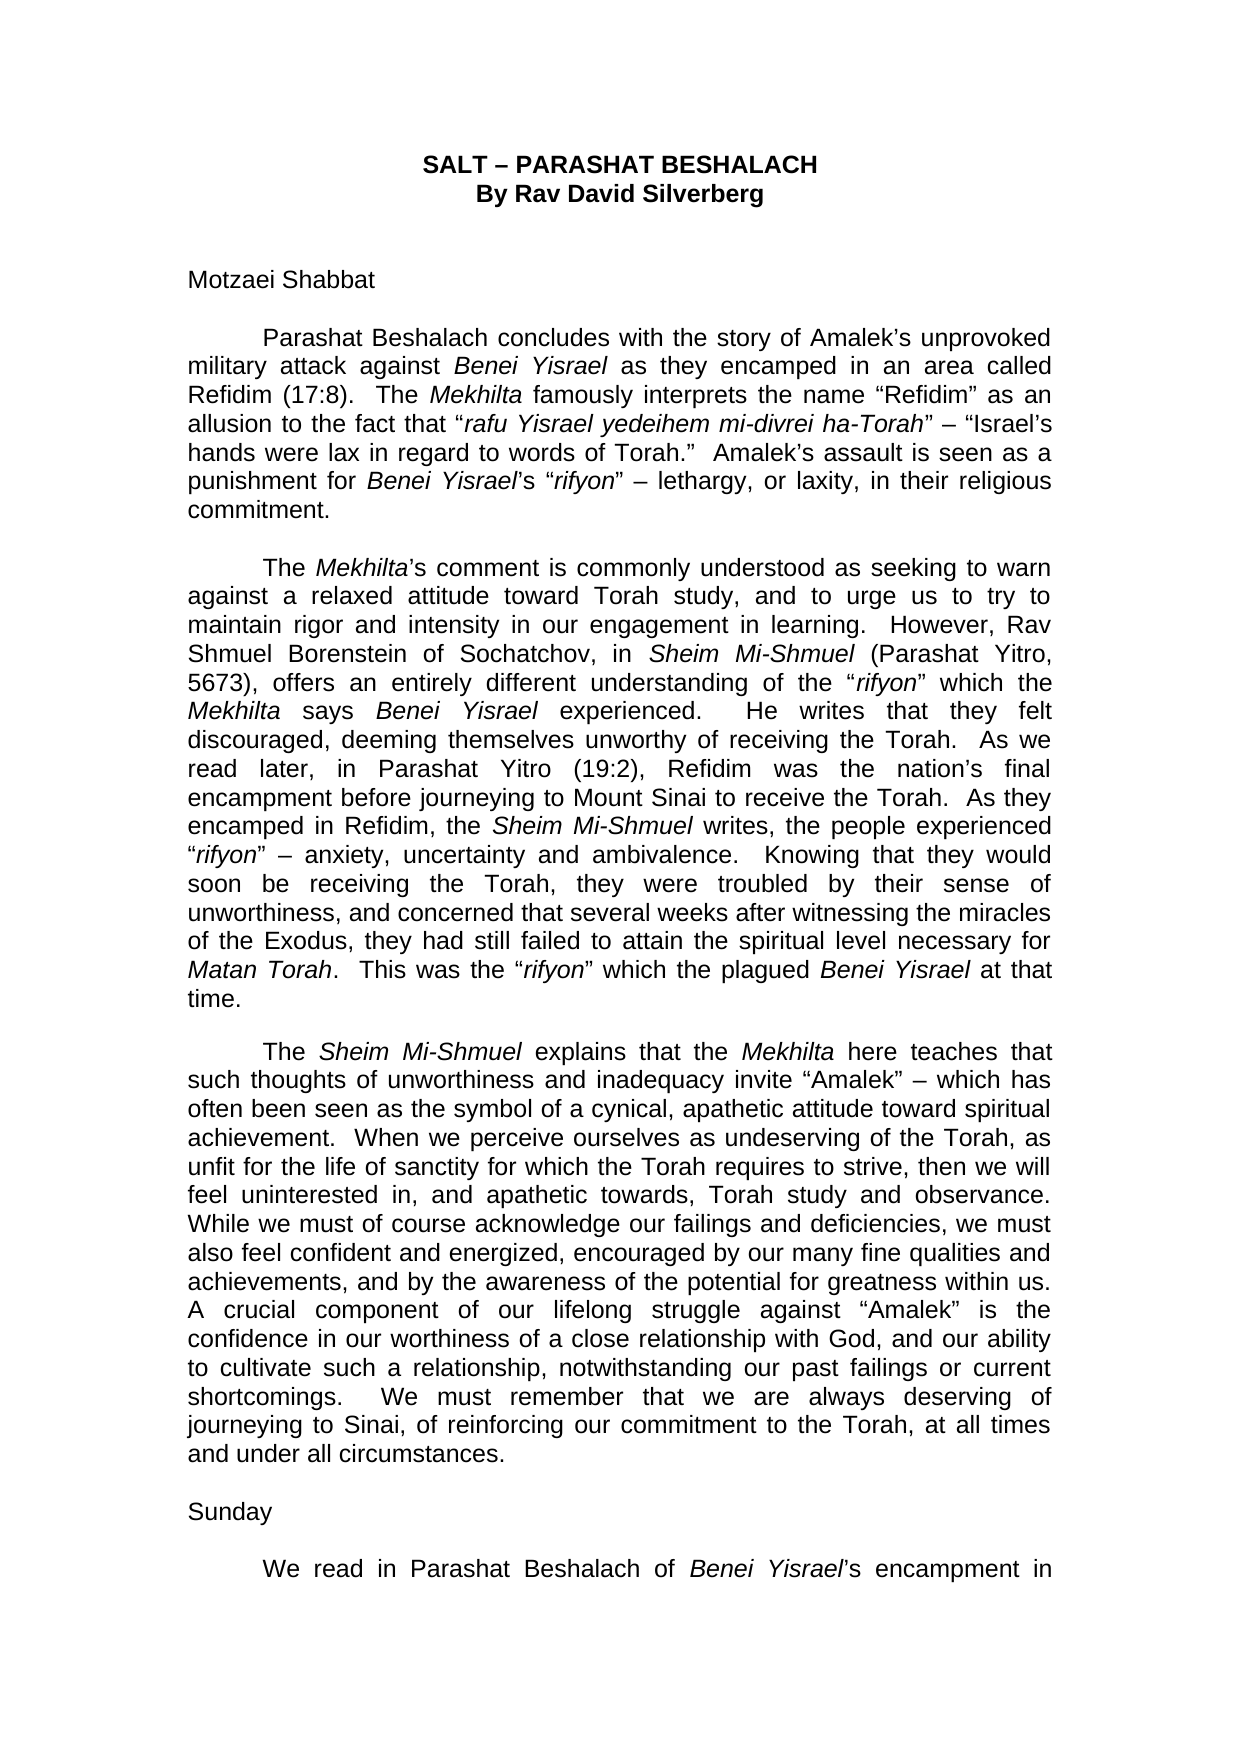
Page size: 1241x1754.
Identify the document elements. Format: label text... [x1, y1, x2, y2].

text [187, 1554, 1053, 1583]
text The Sheim Mi-Shmuel explains that the Mekhilta here teaches that such thoughts of unworthiness and inadequacy invite “Amalek” – which has often been seen as the symbol of a cynical, apathetic attitude toward spiritual achievement. When we perceive ourselves as undeserving of the Torah, as unfit for the life of sanctity for which the Torah requires to strive, then we will feel uninterested in, and apathetic towards, Torah study and observance. While we must of course acknowledge our failings and deficiencies, we must also feel confident and energized, encouraged by our many fine qualities and achievements, and by the awareness of the potential for greatness within us. A crucial component of our lifelong struggle against “Amalek” is the confidence in our worthiness of a close relationship with God, and our ability to cultivate such a relationship, notwithstanding our past failings or current shortcomings. We must remember that we are always deserving of journeying to Sinai, of reinforcing our commitment to the Torah, at all times and under all circumstances. [187, 1036, 1053, 1468]
text Sunday [187, 1496, 1053, 1525]
text By Rav David Silverberg [187, 179, 1053, 207]
text The Mekhilta’s comment is commonly understood as seeking to warn against a relaxed attitude toward Torah study, and to urge us to try to maintain rigor and intensity in our engagement in learning. However, Rav Shmuel Borenstein of Sochatchov, in Sheim Mi-Shmuel (Parashat Yitro, 5673), offers an entirely different understanding of the “rifyon” which the Mekhilta says Benei Yisrael experienced. He writes that they felt discouraged, deeming themselves unworthy of receiving the Torah. As we read later, in Parashat Yitro (19:2), Refidim was the nation’s final encampment before journeying to Mount Sinai to receive the Torah. As they encamped in Refidim, the Sheim Mi-Shmuel writes, the people experienced “rifyon” – anxiety, uncertainty and ambivalence. Knowing that they would soon be receiving the Torah, they were troubled by their sense of unworthiness, and concerned that several weeks after witnessing the miracles of the Exodus, they had still failed to attain the spiritual level necessary for Matan Torah. This was the “rifyon” which the plagued Benei Yisrael at that time. [187, 552, 1053, 1012]
text Motzaei Shabbat [187, 265, 1053, 294]
text SALT – PARASHAT BESHALACH [187, 150, 1053, 179]
text Parashat Beshalach concludes with the story of Amalek’s unprovoked military attack against Benei Yisrael as they encamped in an area called Refidim (17:8). The Mekhilta famously interprets the name “Refidim” as an allusion to the fact that “rafu Yisrael yedeihem mi-divrei ha-Torah” – “Israel’s hands were lax in regard to words of Torah.” Amalek’s assault is seen as a punishment for Benei Yisrael’s “rifyon” – lethargy, or laxity, in their religious commitment. [187, 322, 1053, 524]
